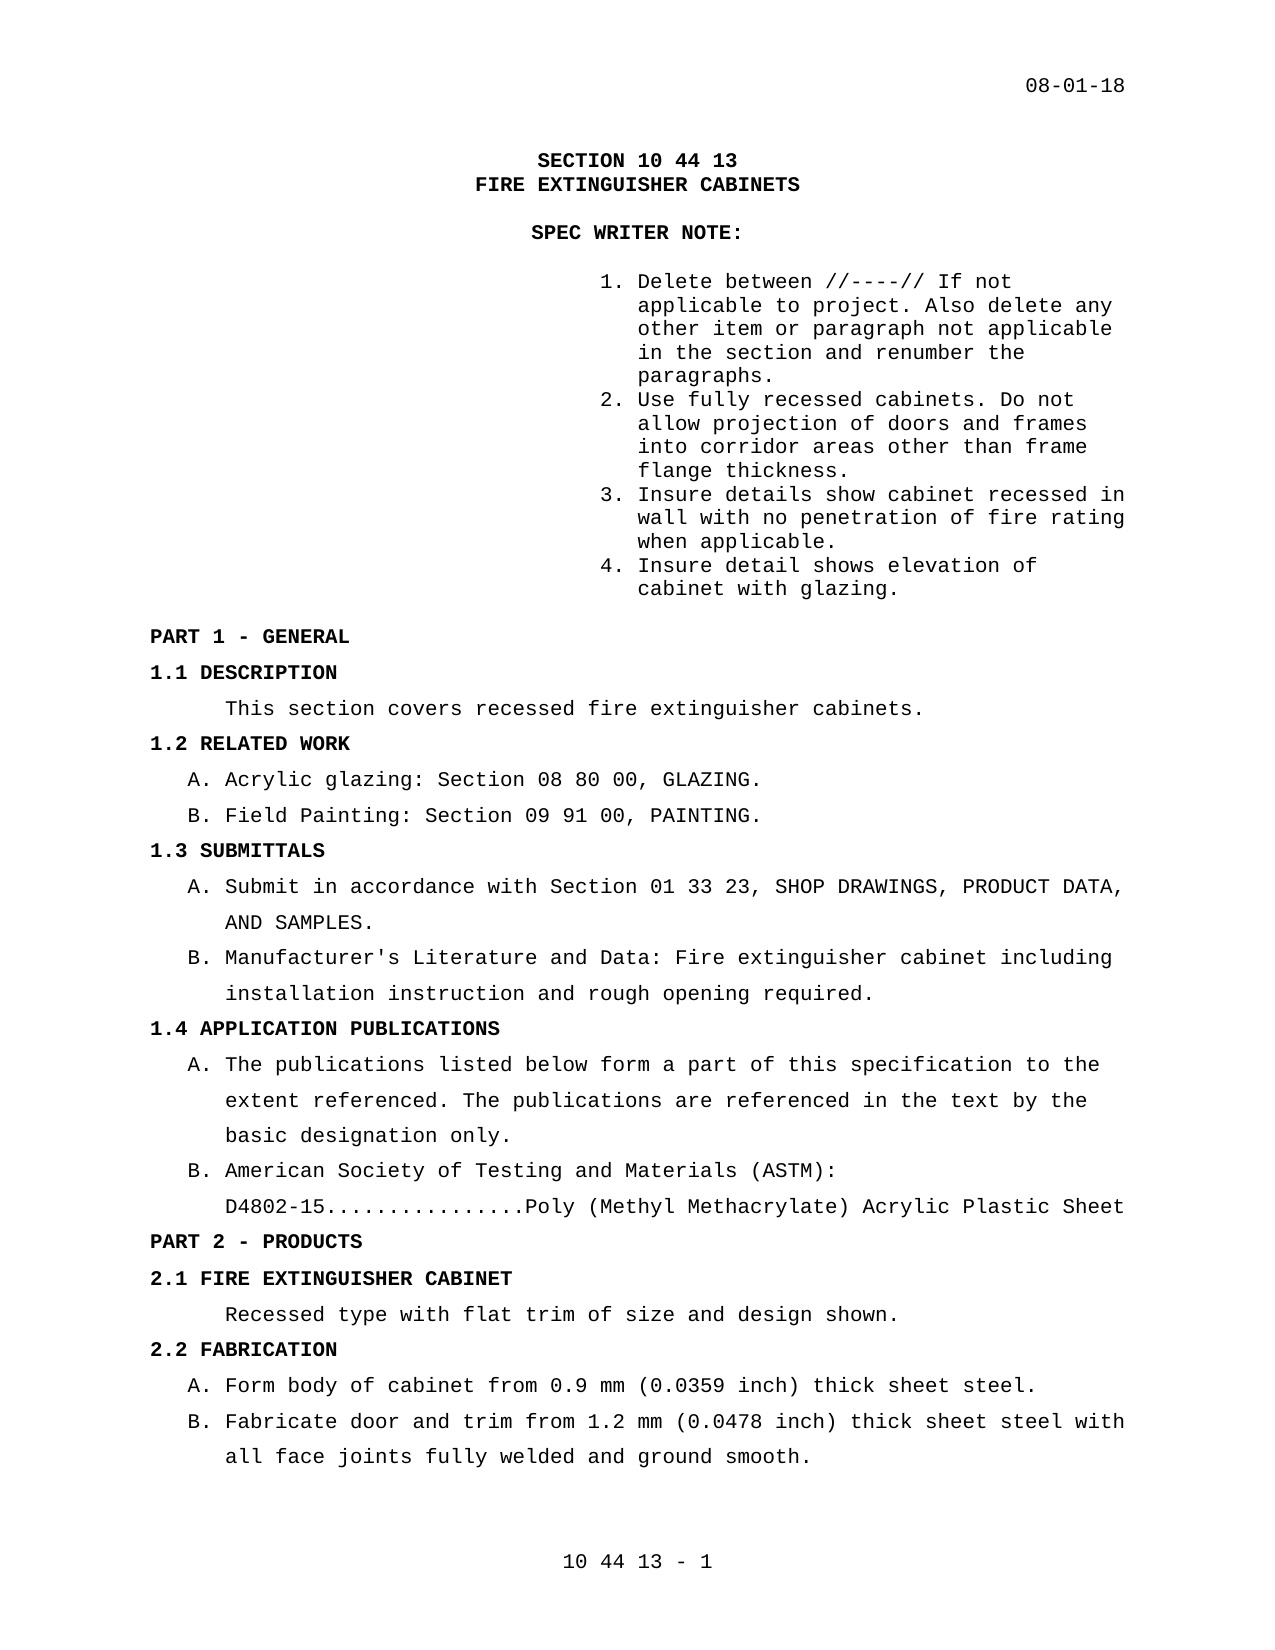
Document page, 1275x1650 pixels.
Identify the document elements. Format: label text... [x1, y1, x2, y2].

text 3. Insure details show cabinet recessed in wall with no penetration of fire rating when applicable. [600, 484, 1125, 555]
text A. The publications listed below form a part of this specification to the extent referenced. The publications are referenced in the text by the basic designation only. [187, 1054, 1125, 1149]
text A. Acrylic glazing: Section 08 80 00, GLAZING. [187, 769, 1125, 793]
text 2.1 FIRE EXTINGUISHER CABINET [150, 1267, 1125, 1291]
text PART 2 - PRODUCTS [150, 1231, 1125, 1255]
text Recessed type with flat trim of size and design shown. [187, 1304, 1125, 1327]
text D4802-15 Poly (Methyl Methacrylate) Acrylic Plastic Sheet [225, 1196, 1125, 1219]
text 4. Insure detail shows elevation of cabinet with glazing. [600, 555, 1125, 602]
text 1.3 SUBMITTALS [150, 840, 1125, 864]
text A. Submit in accordance with Section 01 33 23, SHOP DRAWINGS, PRODUCT DATA, AND SAMPLES. [187, 876, 1125, 936]
text 2. Use fully recessed cabinets. Do not allow projection of doors and frames into corridor areas other than frame flange thickness. [600, 389, 1125, 484]
text PART 1 - GENERAL [150, 626, 1125, 649]
title SPEC WRITER NOTE: [150, 222, 1125, 246]
text 1. Delete between //----// If not applicable to project. Also delete any other item or paragraph not applicable in the section and renumber the paragraphs. [600, 271, 1125, 389]
title SECTION 10 44 13 FIRE EXTINGUISHER CABINETS [150, 150, 1125, 197]
text 2.2 FABRICATION [150, 1339, 1125, 1363]
text This section covers recessed fire extinguisher cabinets. [187, 698, 1125, 722]
text A. Form body of cabinet from 0.9 mm (0.0359 inch) thick sheet steel. [187, 1375, 1125, 1399]
text B. Manufacturer's Literature and Data: Fire extinguisher cabinet including installation instruction and rough opening required. [187, 947, 1125, 1006]
text B. Field Painting: Section 09 91 00, PAINTING. [187, 805, 1125, 828]
text 1.4 APPLICATION PUBLICATIONS [150, 1018, 1125, 1042]
text B. American Society of Testing and Materials (ASTM): [187, 1161, 1125, 1184]
text 1.2 RELATED WORK [150, 733, 1125, 757]
text B. Fabricate door and trim from 1.2 mm (0.0478 inch) thick sheet steel with all face joints fully welded and ground smooth. [187, 1411, 1125, 1470]
text 1.1 DESCRIPTION [150, 662, 1125, 685]
